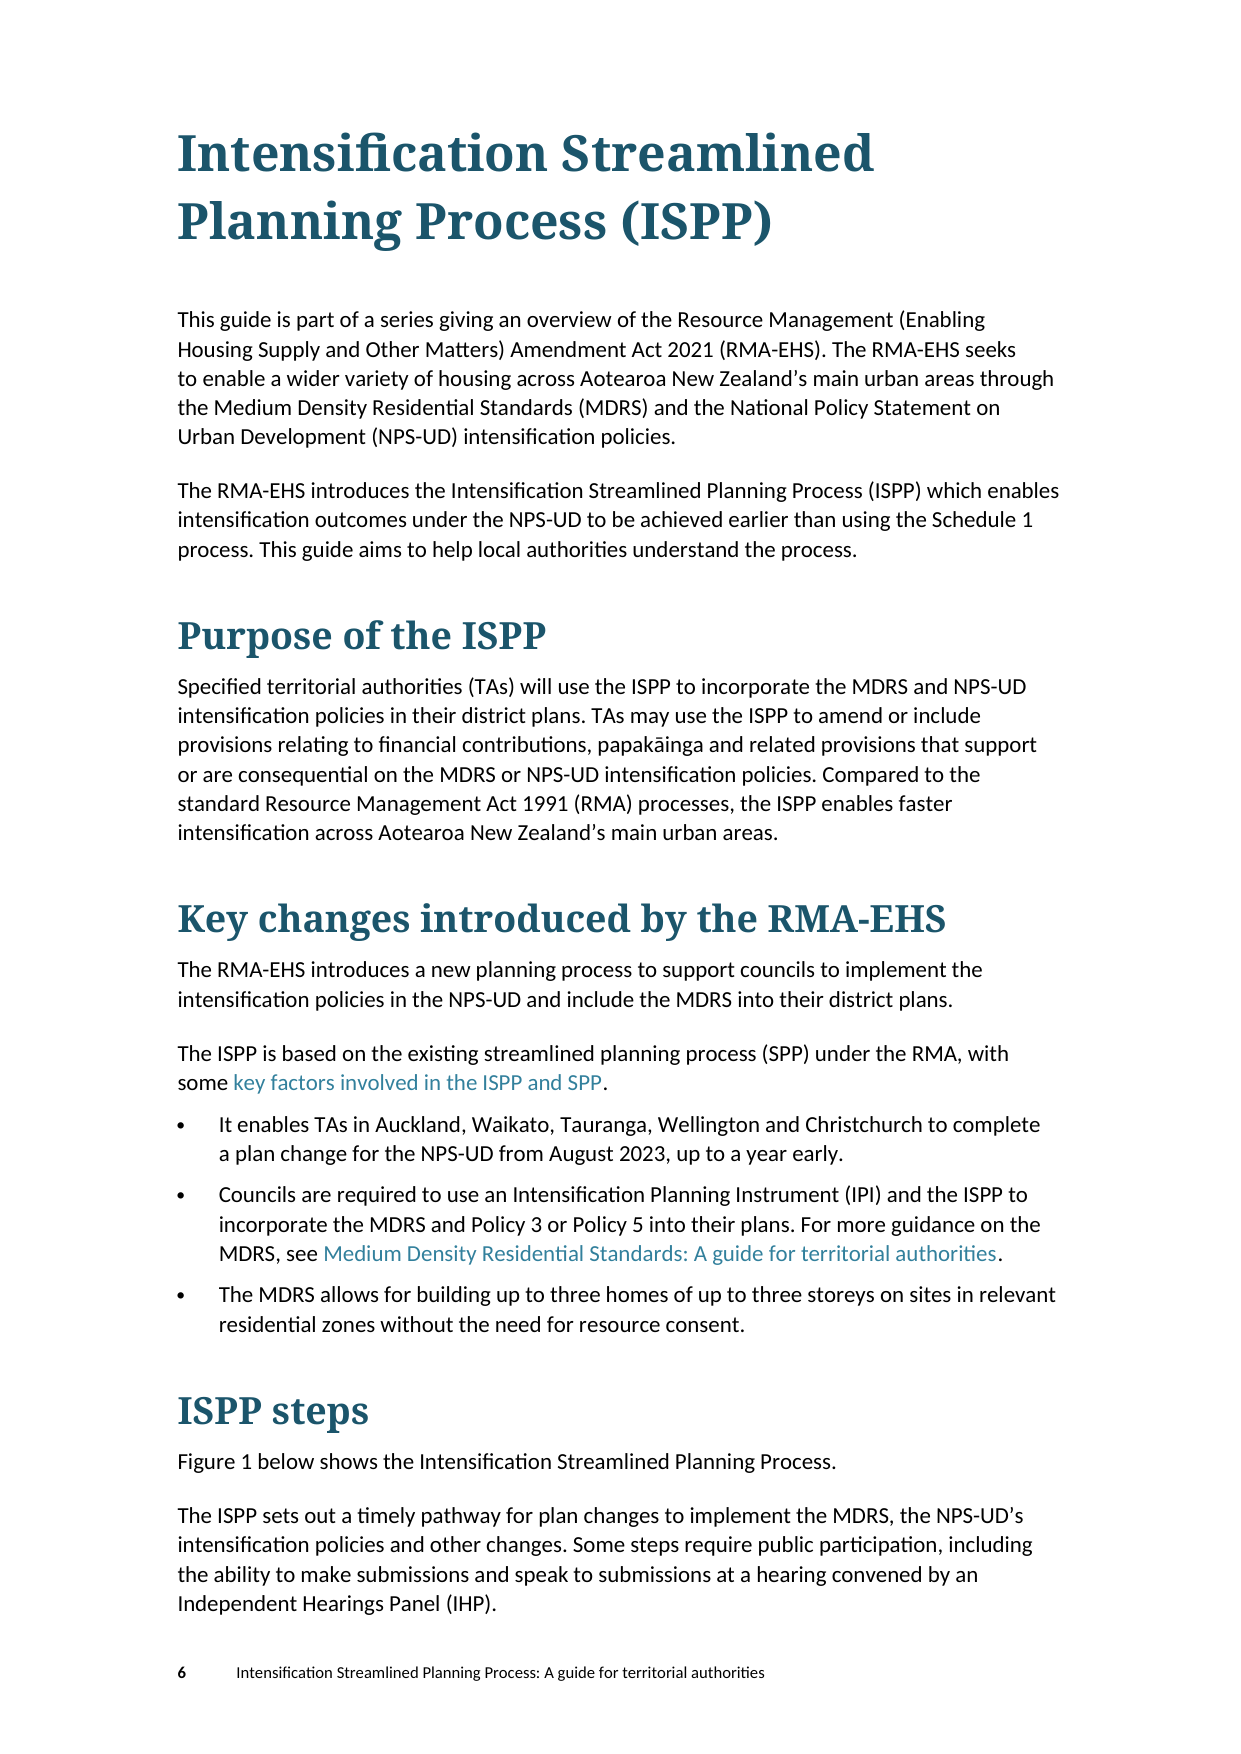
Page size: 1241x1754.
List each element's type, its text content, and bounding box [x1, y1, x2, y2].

text The RMA-EHS introduces the Intensification Streamlined Planning Process (ISPP) which enables intensification outcomes under the NPS-UD to be achieved earlier than using the Schedule 1 process. This guide aims to help local authorities understand the process. [177, 475, 1063, 563]
text Figure 1 below shows the Intensification Streamlined Planning Process. [177, 1446, 1063, 1475]
text Specified territorial authorities (TAs) will use the ISPP to incorporate the MDRS and NPS-UD intensification policies in their district plans. TAs may use the ISPP to amend or include provisions relating to financial contributions, papakāinga and related provisions that support or are consequential on the MDRS or NPS-UD intensification policies. Compared to the standard Resource Management Act 1991 (RMA) processes, the ISPP enables faster intensification across Aotearoa New Zealand’s main urban areas. [177, 671, 1063, 846]
text The RMA-EHS introduces a new planning process to support councils to implement the intensification policies in the NPS-UD and include the MDRS into their district plans. [177, 954, 1063, 1013]
subtitle Key changes introduced by the RMA-EHS [177, 896, 1063, 942]
text It enables TAs in Auckland, Waikato, Tauranga, Wellington and Christchurch to complete a plan change for the NPS-UD from August 2023, up to a year early. [177, 1108, 1063, 1167]
text Councils are required to use an Intensification Planning Instrument (IPI) and the ISPP to incorporate the MDRS and Policy 3 or Policy 5 into their plans. For more guidance on the MDRS, see Medium Density Residential Standards: A guide for territorial authorities. [177, 1179, 1063, 1267]
text The MDRS allows for building up to three homes of up to three storeys on sites in relevant residential zones without the need for resource consent. [177, 1279, 1063, 1338]
text The ISPP sets out a timely pathway for plan changes to implement the MDRS, the NPS-UD’s intensification policies and other changes. Some steps require public participation, including the ability to make submissions and speak to submissions at a hearing convened by an Independent Hearings Panel (IHP). [177, 1500, 1063, 1617]
subtitle Purpose of the ISPP [177, 613, 1063, 658]
subtitle Intensification Streamlined Planning Process (ISPP) [177, 118, 1063, 254]
text The ISPP is based on the existing streamlined planning process (SPP) under the RMA, with some key factors involved in the ISPP and SPP. [177, 1038, 1063, 1096]
subtitle ISPP steps [177, 1388, 1063, 1433]
text This guide is part of a series giving an overview of the Resource Management (Enabling Housing Supply and Other Matters) Amendment Act 2021 (RMA-EHS). The RMA-EHS seeks to enable a wider variety of housing across Aotearoa New Zealand’s main urban areas through the Medium Density Residential Standards (MDRS) and the National Policy Statement on Urban Development (NPS-UD) intensification policies. [177, 304, 1063, 450]
